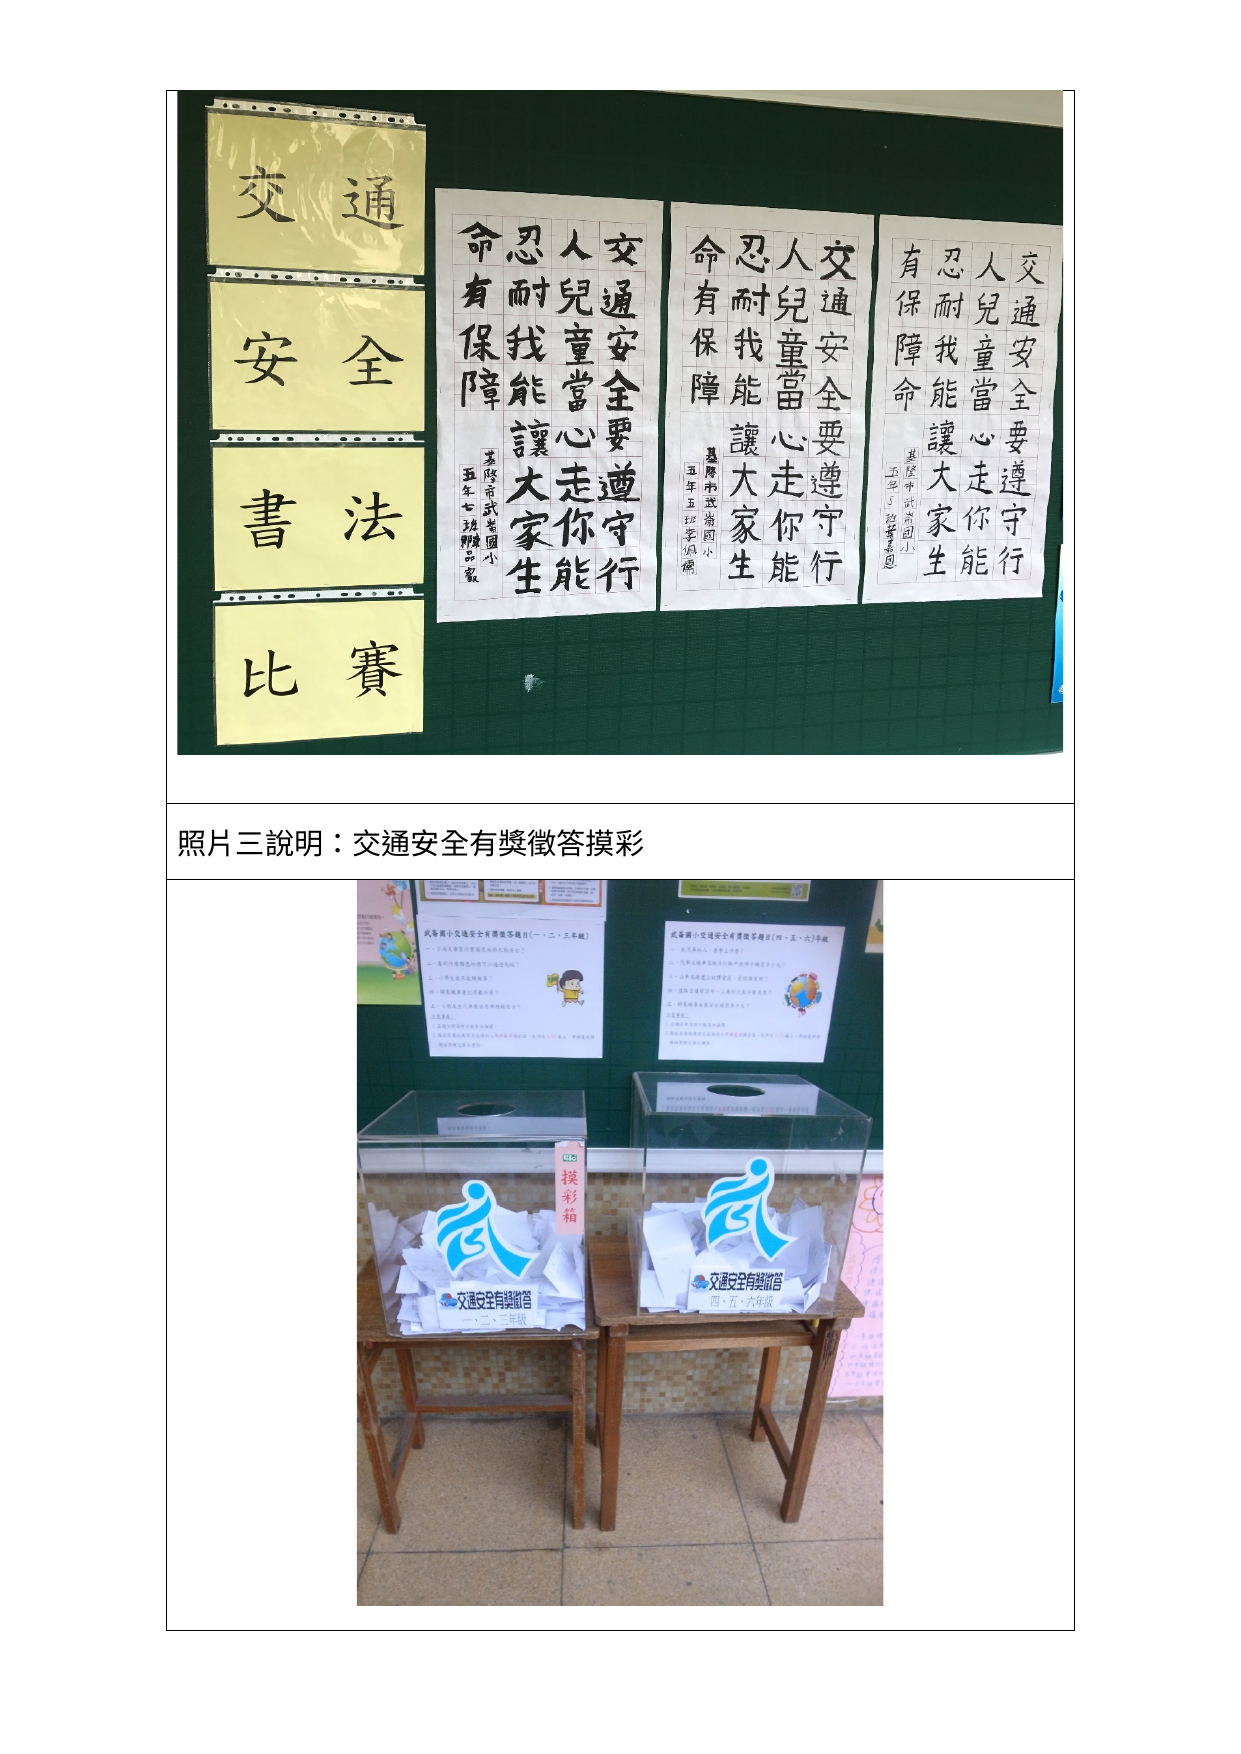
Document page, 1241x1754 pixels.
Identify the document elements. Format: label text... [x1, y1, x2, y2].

picture [177, 90, 1064, 755]
table_cell [167, 91, 1074, 803]
table_cell 照片三說明：交通安全有獎徵答摸彩 [167, 804, 1074, 879]
picture [356, 880, 884, 1606]
table_cell [167, 880, 1074, 1630]
